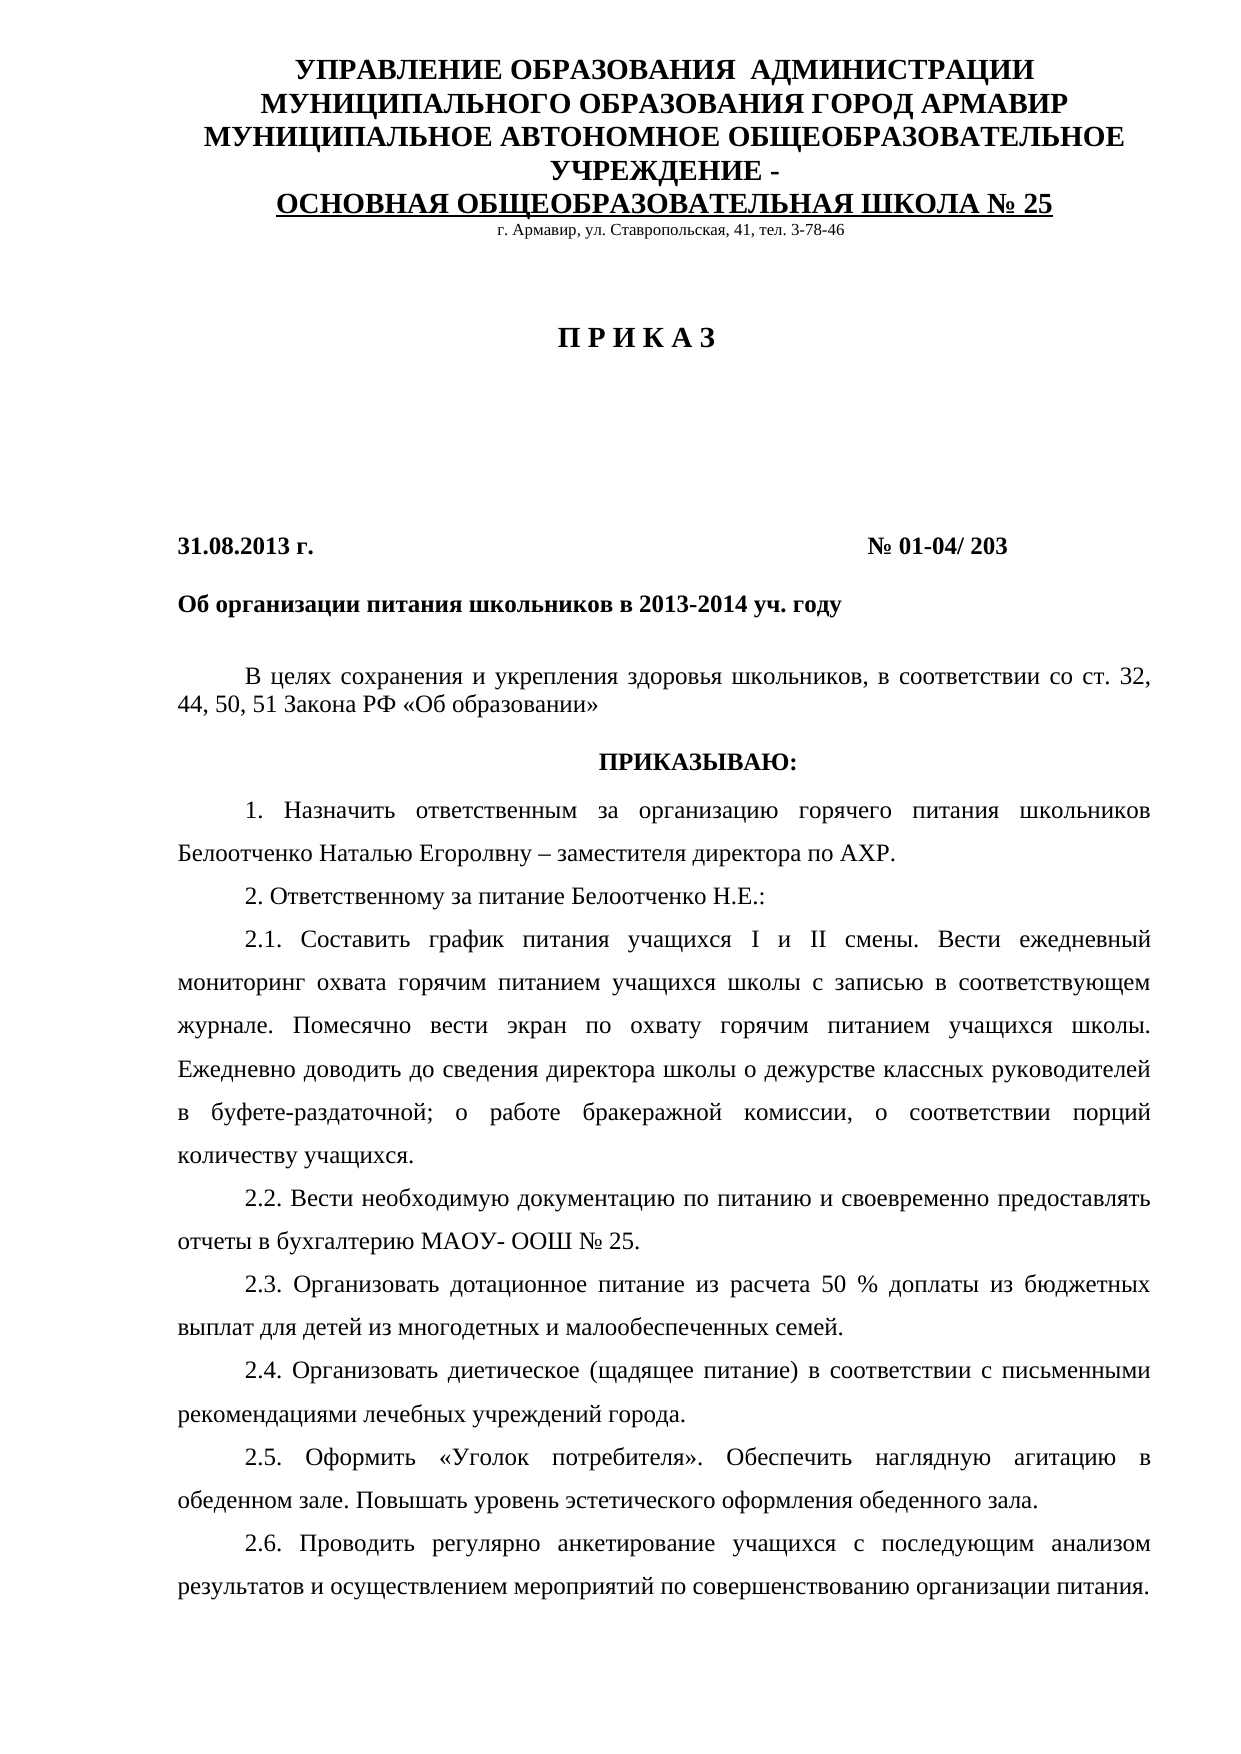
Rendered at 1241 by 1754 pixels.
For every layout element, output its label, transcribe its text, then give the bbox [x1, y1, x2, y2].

title УПРАВЛЕНИЕ ОБРАЗОВАНИЯ АДМИНИСТРАЦИИ МУНИЦИПАЛЬНОГО ОБРАЗОВАНИЯ ГОРОД АРМАВИР [177, 52, 1152, 119]
text ПРИКАЗЫВАЮ: [177, 747, 1152, 776]
text 2.1. Составить график питания учащихся I и II смены. Вести ежедневный мониторинг охвата горячим питанием учащихся школы с записью в соответствующем журнале. Помесячно вести экран по охвату горячим питанием учащихся школы. Ежедневно доводить до сведения директора школы о дежурстве классных руководителей в буфете-раздаточной; о работе бракеражной комиссии, о соответствии порций количеству учащихся. [177, 924, 1152, 1169]
text 2.5. Оформить «Уголок потребителя». Обеспечить наглядную агитацию в обеденном зале. Повышать уровень эстетического оформления обеденного зала. [177, 1442, 1152, 1514]
text 2. Ответственному за питание Белоотченко Н.Е.: [177, 881, 1152, 910]
title ОСНОВНАЯ ОБЩЕОБРАЗОВАТЕЛЬНАЯ ШКОЛА № 25 [177, 186, 1152, 220]
title г. Армавир, ул. Ставропольская, 41, тел. 3-78-46 [177, 220, 1152, 253]
title П Р И К А З [121, 321, 1152, 354]
text Об организации питания школьников в 2013-2014 уч. году [177, 589, 1152, 618]
text В целях сохранения и укрепления здоровья школьников, в соответствии со ст. 32, 44, 50, 51 Закона РФ «Об образовании» [177, 661, 1152, 718]
title 31.08.2013 г. № 01-04/ 203 [177, 531, 1152, 560]
text 2.2. Вести необходимую документацию по питанию и своевременно предоставлять отчеты в бухгалтерию МАОУ- ООШ № 25. [177, 1183, 1152, 1255]
text 2.4. Организовать диетическое (щадящее питание) в соответствии с письменными рекомендациями лечебных учреждений города. [177, 1356, 1152, 1427]
text 2.3. Организовать дотационное питание из расчета 50 % доплаты из бюджетных выплат для детей из многодетных и малообеспеченных семей. [177, 1269, 1152, 1341]
text 1. Назначить ответственным за организацию горячего питания школьников Белоотченко Наталью Егоролвну – заместителя директора по АХР. [177, 795, 1152, 867]
text 2.6. Проводить регулярно анкетирование учащихся с последующим анализом результатов и осуществлением мероприятий по совершенствованию организации питания. [177, 1528, 1152, 1600]
title МУНИЦИПАЛЬНОЕ АВТОНОМНОЕ ОБЩЕОБРАЗОВАТЕЛЬНОЕ УЧРЕЖДЕНИЕ - [177, 119, 1152, 186]
